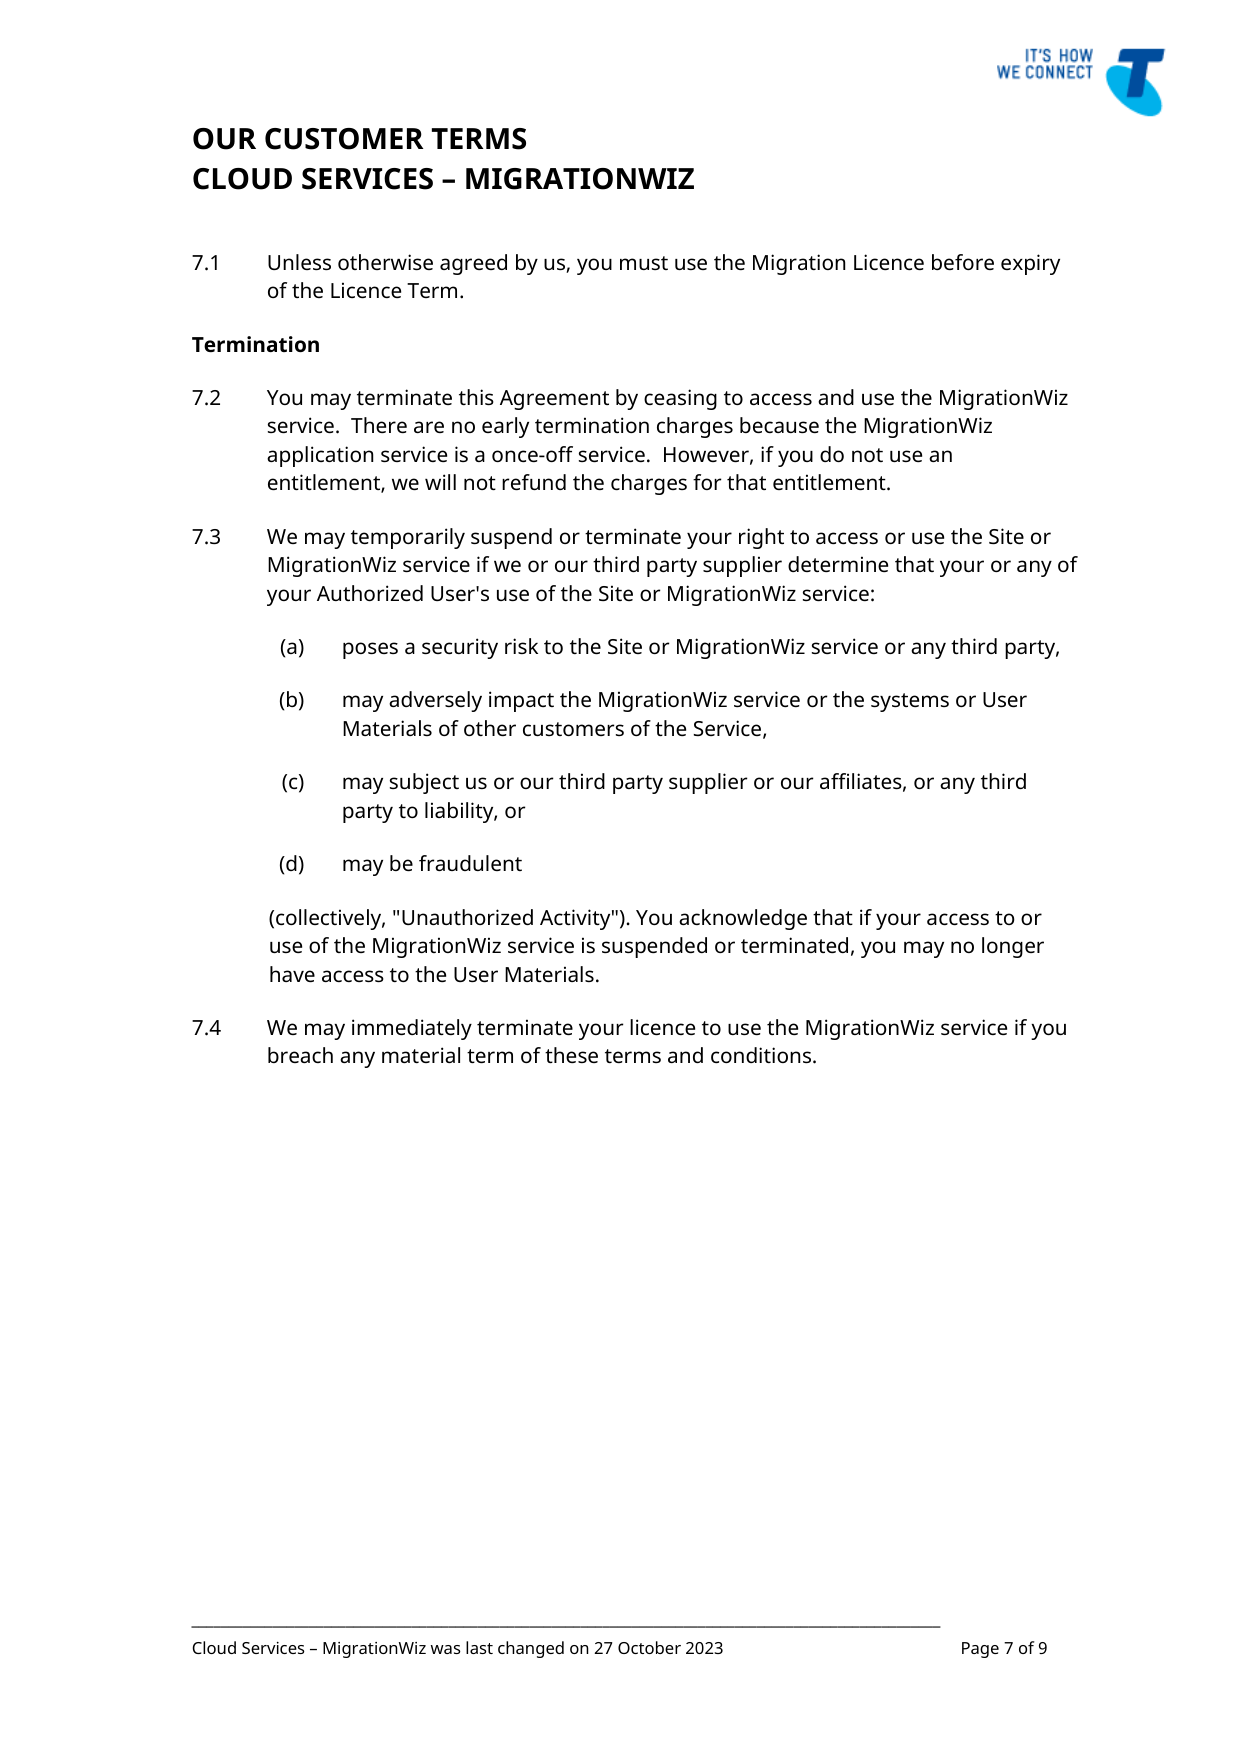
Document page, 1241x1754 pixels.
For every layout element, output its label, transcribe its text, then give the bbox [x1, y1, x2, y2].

text You may terminate this Agreement by ceasing to access and use the MigrationWiz service. There are no early termination charges because the MigrationWiz application service is a once-off service. However, if you do not use an entitlement, we will not refund the charges for that entitlement. [192, 383, 1078, 497]
text (collectively, "Unauthorized Activity"). You acknowledge that if your access to or use of the MigrationWiz service is suspended or terminated, you may no longer have access to the User Materials. [268, 903, 1078, 988]
list may be fraudulent [304, 849, 1078, 878]
text Termination [192, 330, 1078, 358]
picture [995, 44, 1167, 119]
text Unless otherwise agreed by us, you must use the Migration Licence before expiry of the Licence Term. [192, 248, 1078, 305]
list may adversely impact the MigrationWiz service or the systems or User Materials of other customers of the Service, [304, 686, 1078, 742]
list poses a security risk to the Site or MigrationWiz service or any third party, [304, 632, 1078, 661]
text We may immediately terminate your licence to use the MigrationWiz service if you breach any material term of these terms and conditions. [192, 1013, 1078, 1070]
list may subject us or our third party supplier or our affiliates, or any third party to liability, or [304, 767, 1078, 824]
text We may temporarily suspend or terminate your right to access or use the Site or MigrationWiz service if we or our third party supplier determine that your or any of your Authorized User's use of the Site or MigrationWiz service: [192, 522, 1078, 607]
